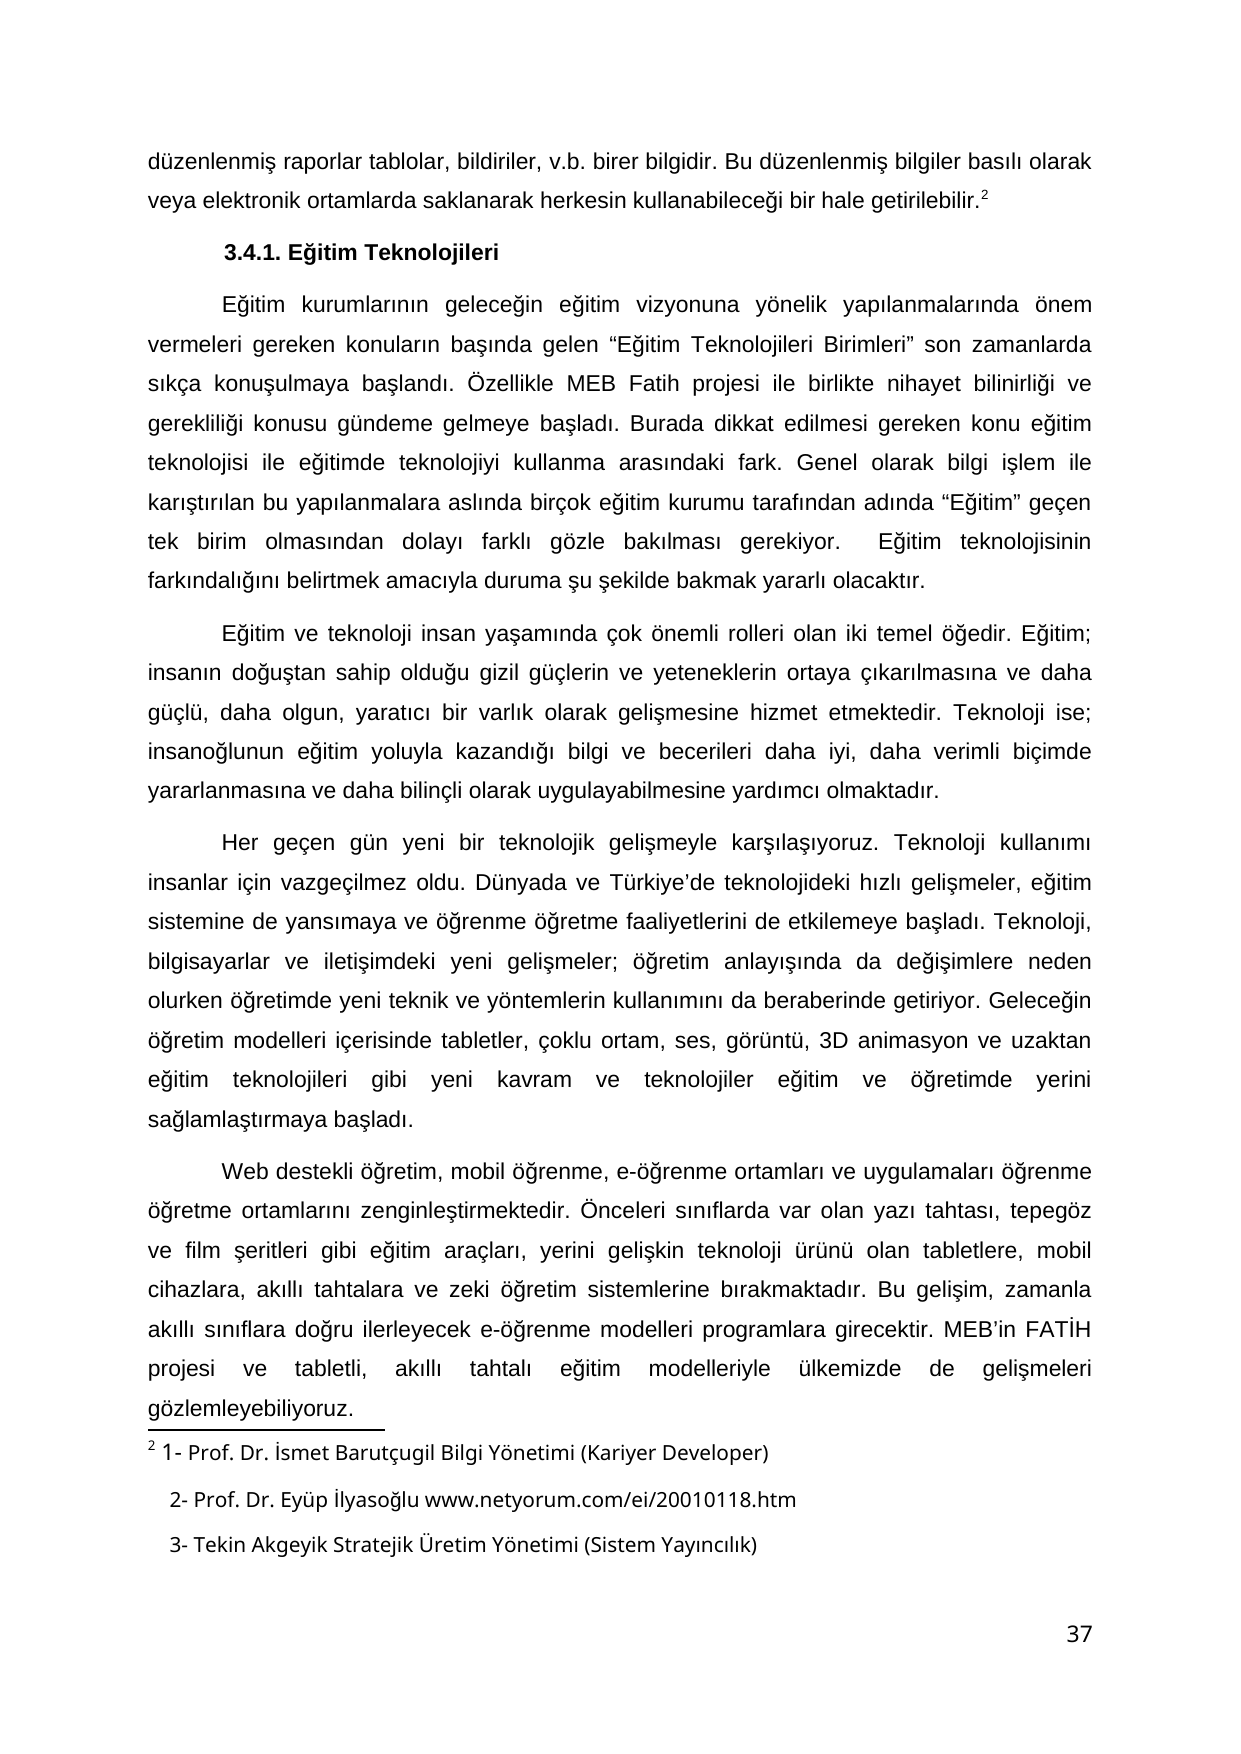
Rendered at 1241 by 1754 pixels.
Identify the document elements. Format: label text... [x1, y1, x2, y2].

text Her geçen gün yeni bir teknolojik gelişmeyle karşılaşıyoruz. Teknoloji kullanımı insanlar için vazgeçilmez oldu. Dünyada ve Türkiye’de teknolojideki hızlı gelişmeler, eğitim sistemine de yansımaya ve öğrenme öğretme faaliyetlerini de etkilemeye başladı. Teknoloji, bilgisayarlar ve iletişimdeki yeni gelişmeler; öğretim anlayışında da değişimlere neden olurken öğretimde yeni teknik ve yöntemlerin kullanımını da beraberinde getiriyor. Geleceğin öğretim modelleri içerisinde tabletler, çoklu ortam, ses, görüntü, 3D animasyon ve uzaktan eğitim teknolojileri gibi yeni kavram ve teknolojiler eğitim ve öğretimde yerini sağlamlaştırmaya başladı. [148, 829, 1093, 1132]
text 3.4.1. Eğitim Teknolojileri [148, 239, 1093, 266]
text Eğitim kurumlarının geleceğin eğitim vizyonuna yönelik yapılanmalarında önem vermeleri gereken konuların başında gelen “Eğitim Teknolojileri Birimleri” son zamanlarda sıkça konuşulmaya başlandı. Özellikle MEB Fatih projesi ile birlikte nihayet bilinirliği ve gerekliliği konusu gündeme gelmeye başladı. Burada dikkat edilmesi gereken konu eğitim teknolojisi ile eğitimde teknolojiyi kullanma arasındaki fark. Genel olarak bilgi işlem ile karıştırılan bu yapılanmalara aslında birçok eğitim kurumu tarafından adında “Eğitim” geçen tek birim olmasından dolayı farklı gözle bakılması gerekiyor. Eğitim teknolojisinin farkındalığını belirtmek amacıyla duruma şu şekilde bakmak yararlı olacaktır. [148, 291, 1093, 594]
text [148, 148, 1093, 213]
text Web destekli öğretim, mobil öğrenme, e-öğrenme ortamları ve uygulamaları öğrenme öğretme ortamlarını zenginleştirmektedir. Önceleri sınıflarda var olan yazı tahtası, tepegöz ve film şeritleri gibi eğitim araçları, yerini gelişkin teknoloji ürünü olan tabletlere, mobil cihazlara, akıllı tahtalara ve zeki öğretim sistemlerine bırakmaktadır. Bu gelişim, zamanla akıllı sınıflara doğru ilerleyecek e-öğrenme modelleri programlara girecektir. MEB’in FATİH projesi ve tabletli, akıllı tahtalı eğitim modelleriyle ülkemizde de gelişmeleri gözlemleyebiliyoruz. [148, 1158, 1093, 1421]
text Eğitim ve teknoloji insan yaşamında çok önemli rolleri olan iki temel öğedir. Eğitim; insanın doğuştan sahip olduğu gizil güçlerin ve yeteneklerin ortaya çıkarılmasına ve daha güçlü, daha olgun, yaratıcı bir varlık olarak gelişmesine hizmet etmektedir. Teknoloji ise; insanoğlunun eğitim yoluyla kazandığı bilgi ve becerileri daha iyi, daha verimli biçimde yararlanmasına ve daha bilinçli olarak uygulayabilmesine yardımcı olmaktadır. [148, 619, 1093, 804]
